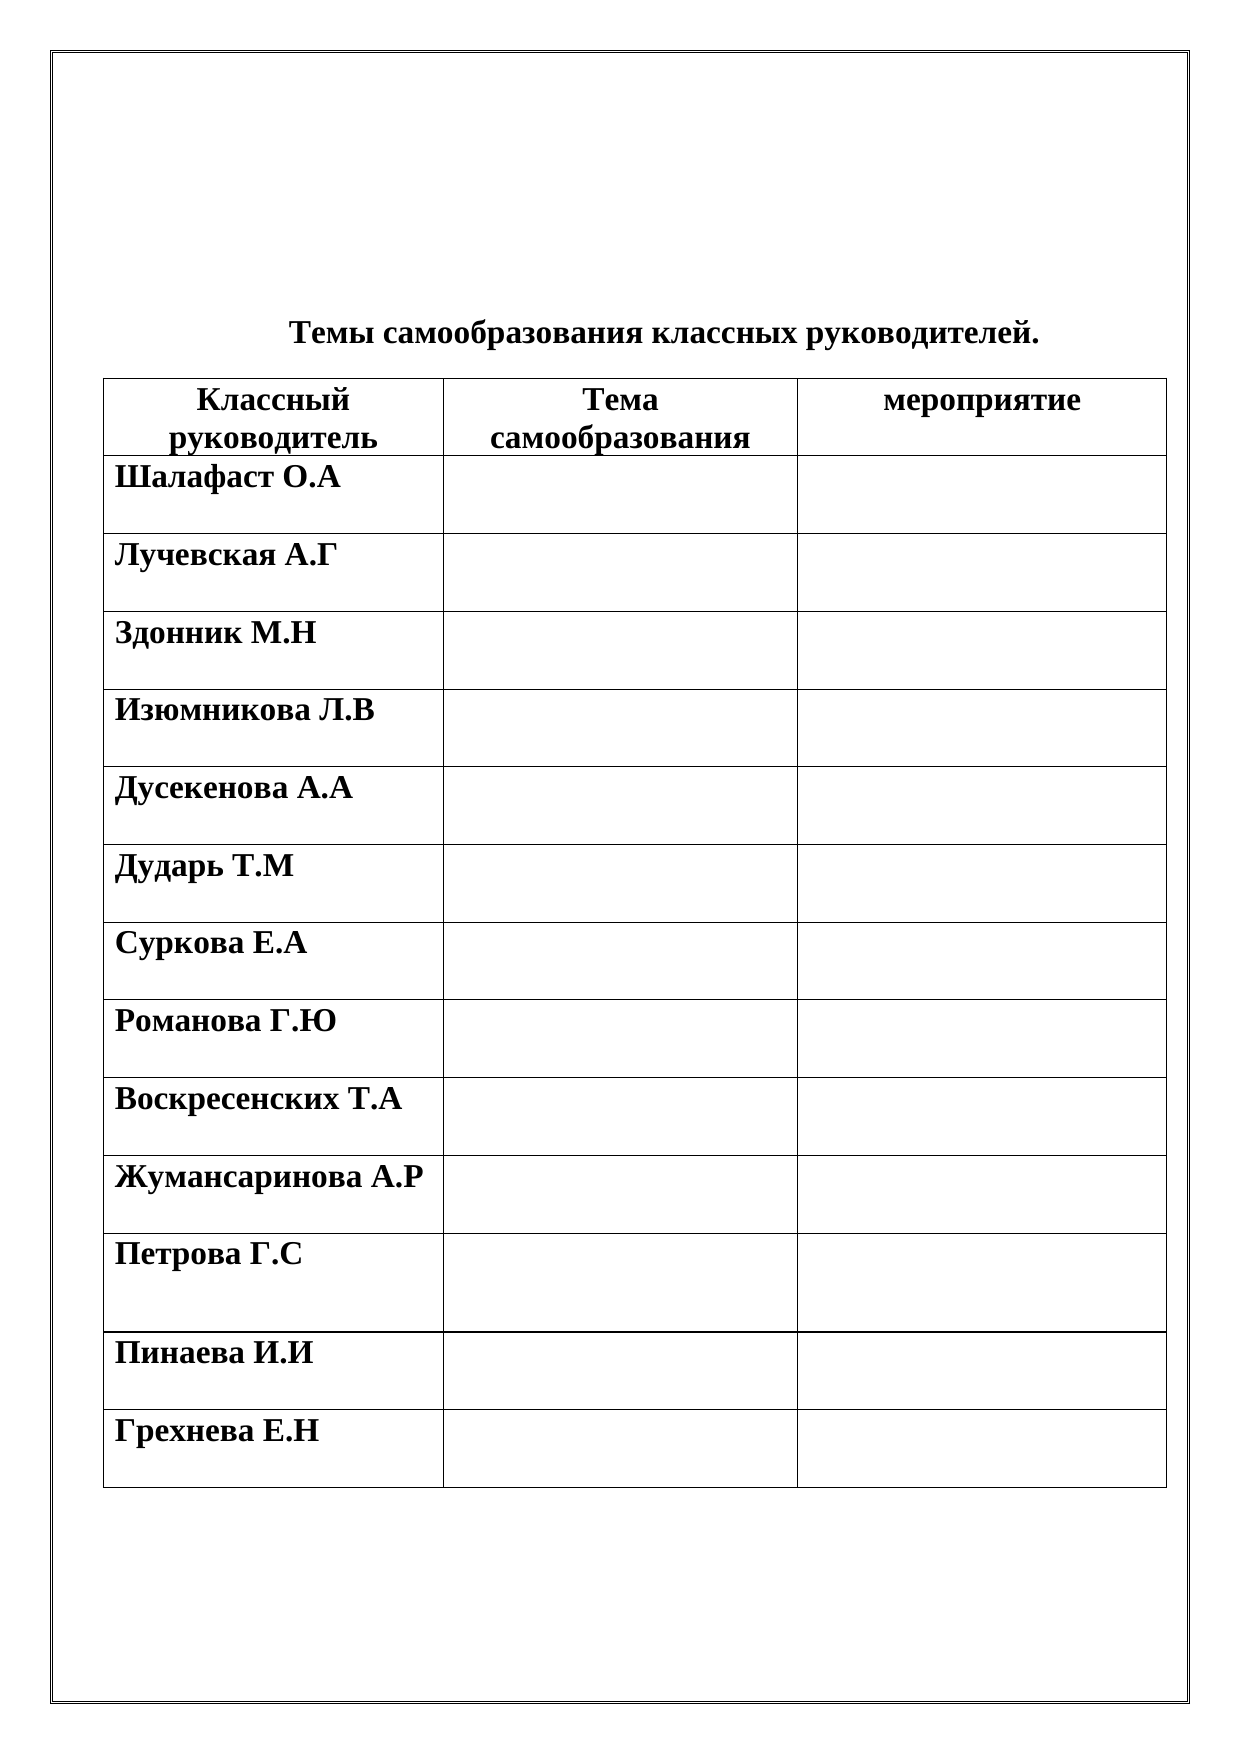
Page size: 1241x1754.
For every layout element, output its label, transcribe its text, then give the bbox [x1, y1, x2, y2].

table_cell [444, 612, 797, 688]
table_cell [444, 534, 797, 611]
table_cell [444, 1156, 797, 1232]
table_cell [444, 1234, 797, 1331]
table_cell [798, 767, 1166, 844]
table_cell [798, 690, 1166, 766]
table_cell [798, 534, 1166, 611]
table_cell [444, 1000, 797, 1077]
table_cell Пинаева И.И [104, 1333, 443, 1409]
table_cell Петрова Г.С [104, 1234, 443, 1331]
table_cell [444, 1410, 797, 1487]
table_cell [798, 1333, 1166, 1409]
table_cell [798, 1234, 1166, 1331]
table_cell [798, 1156, 1166, 1232]
table_header мероприятие [798, 379, 1166, 455]
table_cell [444, 1333, 797, 1409]
table_cell [798, 1410, 1166, 1487]
table_cell [444, 456, 797, 533]
table_cell [444, 767, 797, 844]
table_cell [444, 1078, 797, 1155]
table_cell Грехнева Е.Н [104, 1410, 443, 1487]
table_cell Воскресенских Т.А [104, 1078, 443, 1155]
table_header Тема самообразования [444, 379, 797, 455]
table_cell [444, 923, 797, 999]
table_cell Дусекенова А.А [104, 767, 443, 844]
table_cell [798, 456, 1166, 533]
table_cell [798, 923, 1166, 999]
table_cell Дударь Т.М [104, 845, 443, 922]
table_cell [798, 845, 1166, 922]
table_cell Шалафаст О.А [104, 456, 443, 533]
table_cell [798, 1078, 1166, 1155]
table_cell [798, 612, 1166, 688]
table_cell [444, 845, 797, 922]
table_cell [798, 1000, 1166, 1077]
text Темы самообразования классных руководителей. [177, 313, 1152, 351]
table_header Классный руководитель [104, 379, 443, 455]
table_cell Романова Г.Ю [104, 1000, 443, 1077]
table_cell Жумансаринова А.Р [104, 1156, 443, 1232]
table_cell Суркова Е.А [104, 923, 443, 999]
table_cell [444, 690, 797, 766]
table_cell Здонник М.Н [104, 612, 443, 688]
table_cell Изюмникова Л.В [104, 690, 443, 766]
table_cell Лучевская А.Г [104, 534, 443, 611]
